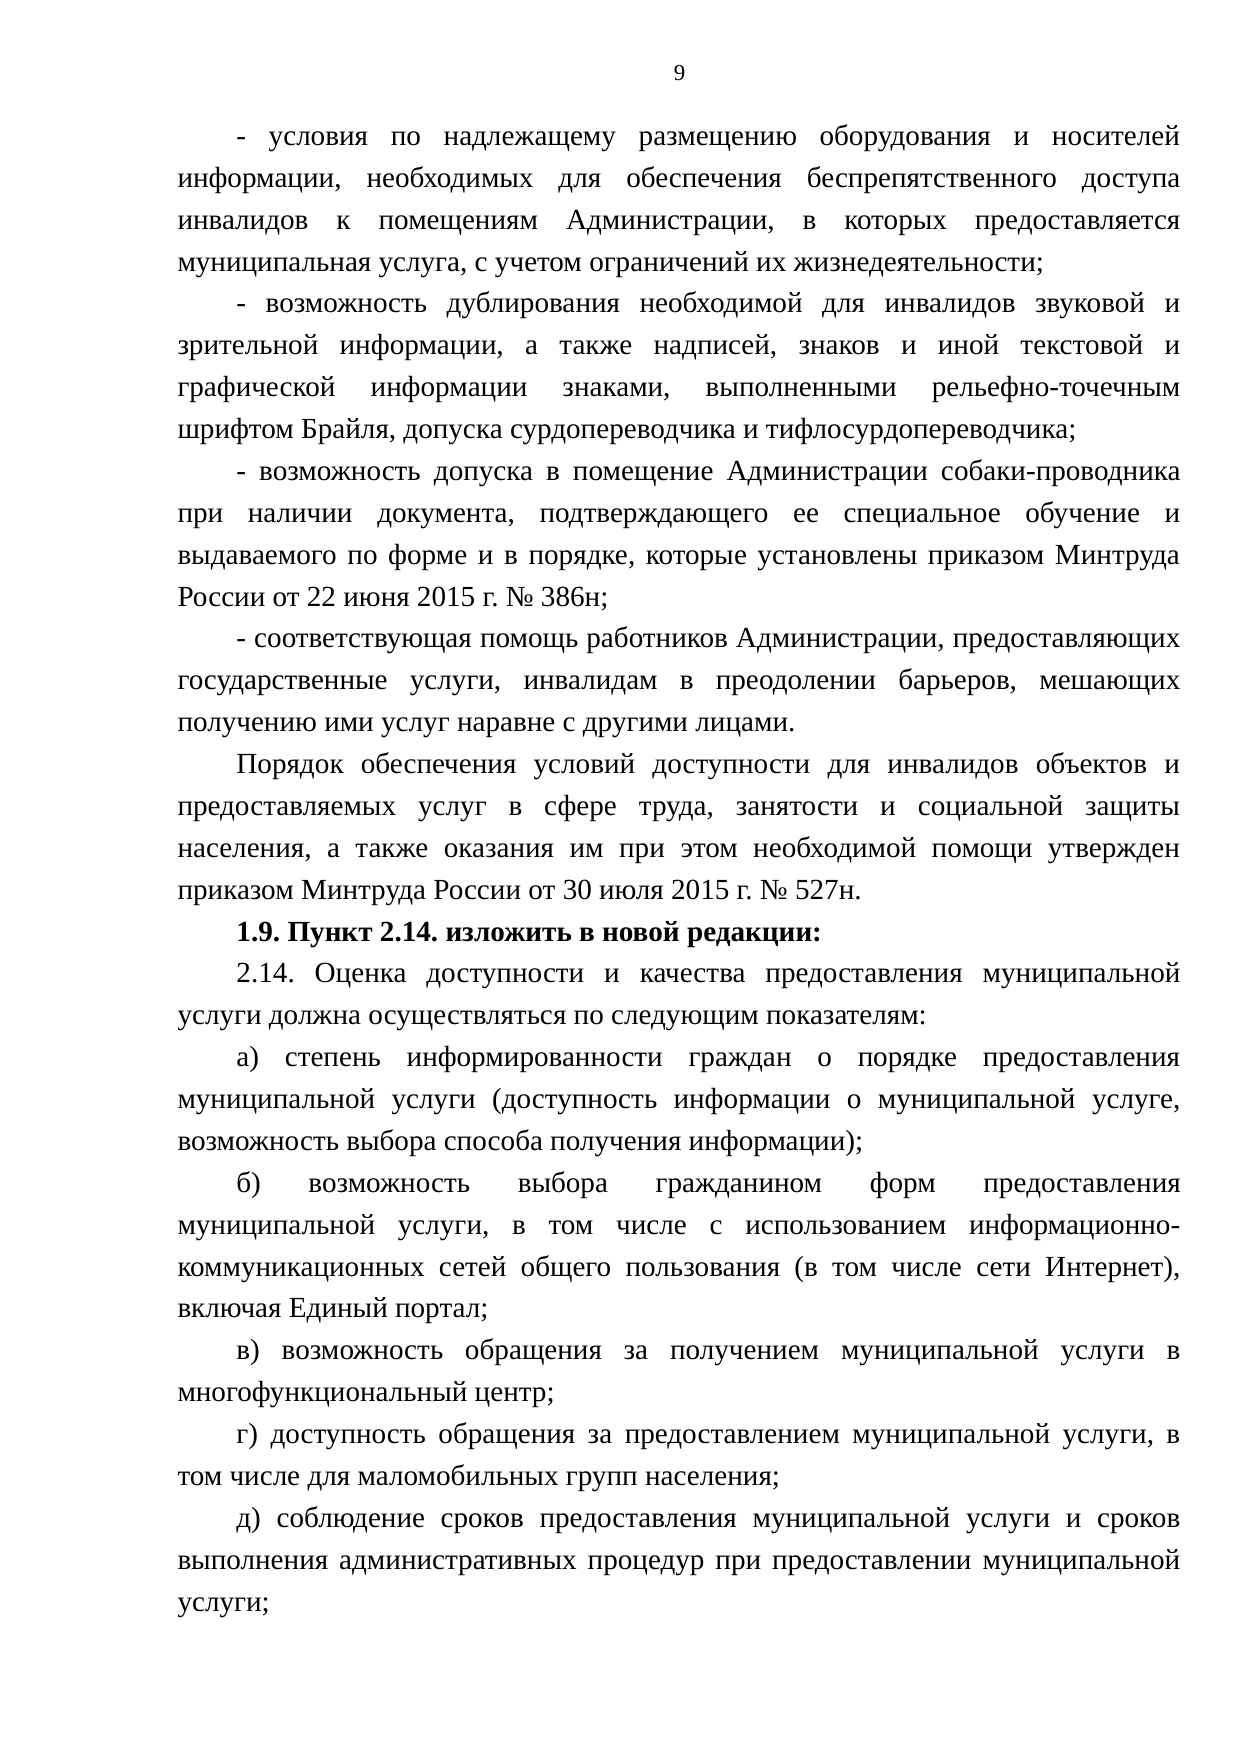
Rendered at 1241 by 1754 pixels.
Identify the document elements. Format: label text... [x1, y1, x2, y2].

text в) возможность обращения за получением муниципальной услуги в многофункциональный центр; [177, 1332, 1181, 1408]
text Порядок обеспечения условий доступности для инвалидов объектов и предоставляемых услуг в сфере труда, занятости и социальной защиты населения, а также оказания им при этом необходимой помощи утвержден приказом Минтруда России от 30 июля 2015 г. № 527н. [177, 746, 1181, 905]
text д) соблюдение сроков предоставления муниципальной услуги и сроков выполнения административных процедур при предоставлении муниципальной услуги; [177, 1500, 1181, 1617]
text - возможность дублирования необходимой для инвалидов звуковой и зрительной информации, а также надписей, знаков и иной текстовой и графической информации знаками, выполненными рельефно-точечным шрифтом Брайля, допуска сурдопереводчика и тифлосурдопереводчика; [177, 286, 1181, 445]
text - соответствующая помощь работников Администрации, предоставляющих государственные услуги, инвалидам в преодолении барьеров, мешающих получению ими услуг наравне с другими лицами. [177, 621, 1181, 738]
text 2.14. Оценка доступности и качества предоставления муниципальной услуги должна осуществляться по следующим показателям: [177, 956, 1181, 1031]
text г) доступность обращения за предоставлением муниципальной услуги, в том числе для маломобильных групп населения; [177, 1416, 1181, 1492]
text - условия по надлежащему размещению оборудования и носителей информации, необходимых для обеспечения беспрепятственного доступа инвалидов к помещениям Администрации, в которых предоставляется муниципальная услуга, с учетом ограничений их жизнедеятельности; [177, 118, 1181, 277]
text а) степень информированности граждан о порядке предоставления муниципальной услуги (доступность информации о муниципальной услуге, возможность выбора способа получения информации); [177, 1039, 1181, 1157]
text 1.9. Пункт 2.14. изложить в новой редакции: [177, 914, 1181, 947]
text - возможность допуска в помещение Администрации собаки-проводника при наличии документа, подтверждающего ее специальное обучение и выдаваемого по форме и в порядке, которые установлены приказом Минтруда России от 22 июня 2015 г. № 386н; [177, 453, 1181, 612]
text б) возможность выбора гражданином форм предоставления муниципальной услуги, в том числе с использованием информационно- коммуникационных сетей общего пользования (в том числе сети Интернет), включая Единый портал; [177, 1165, 1181, 1324]
